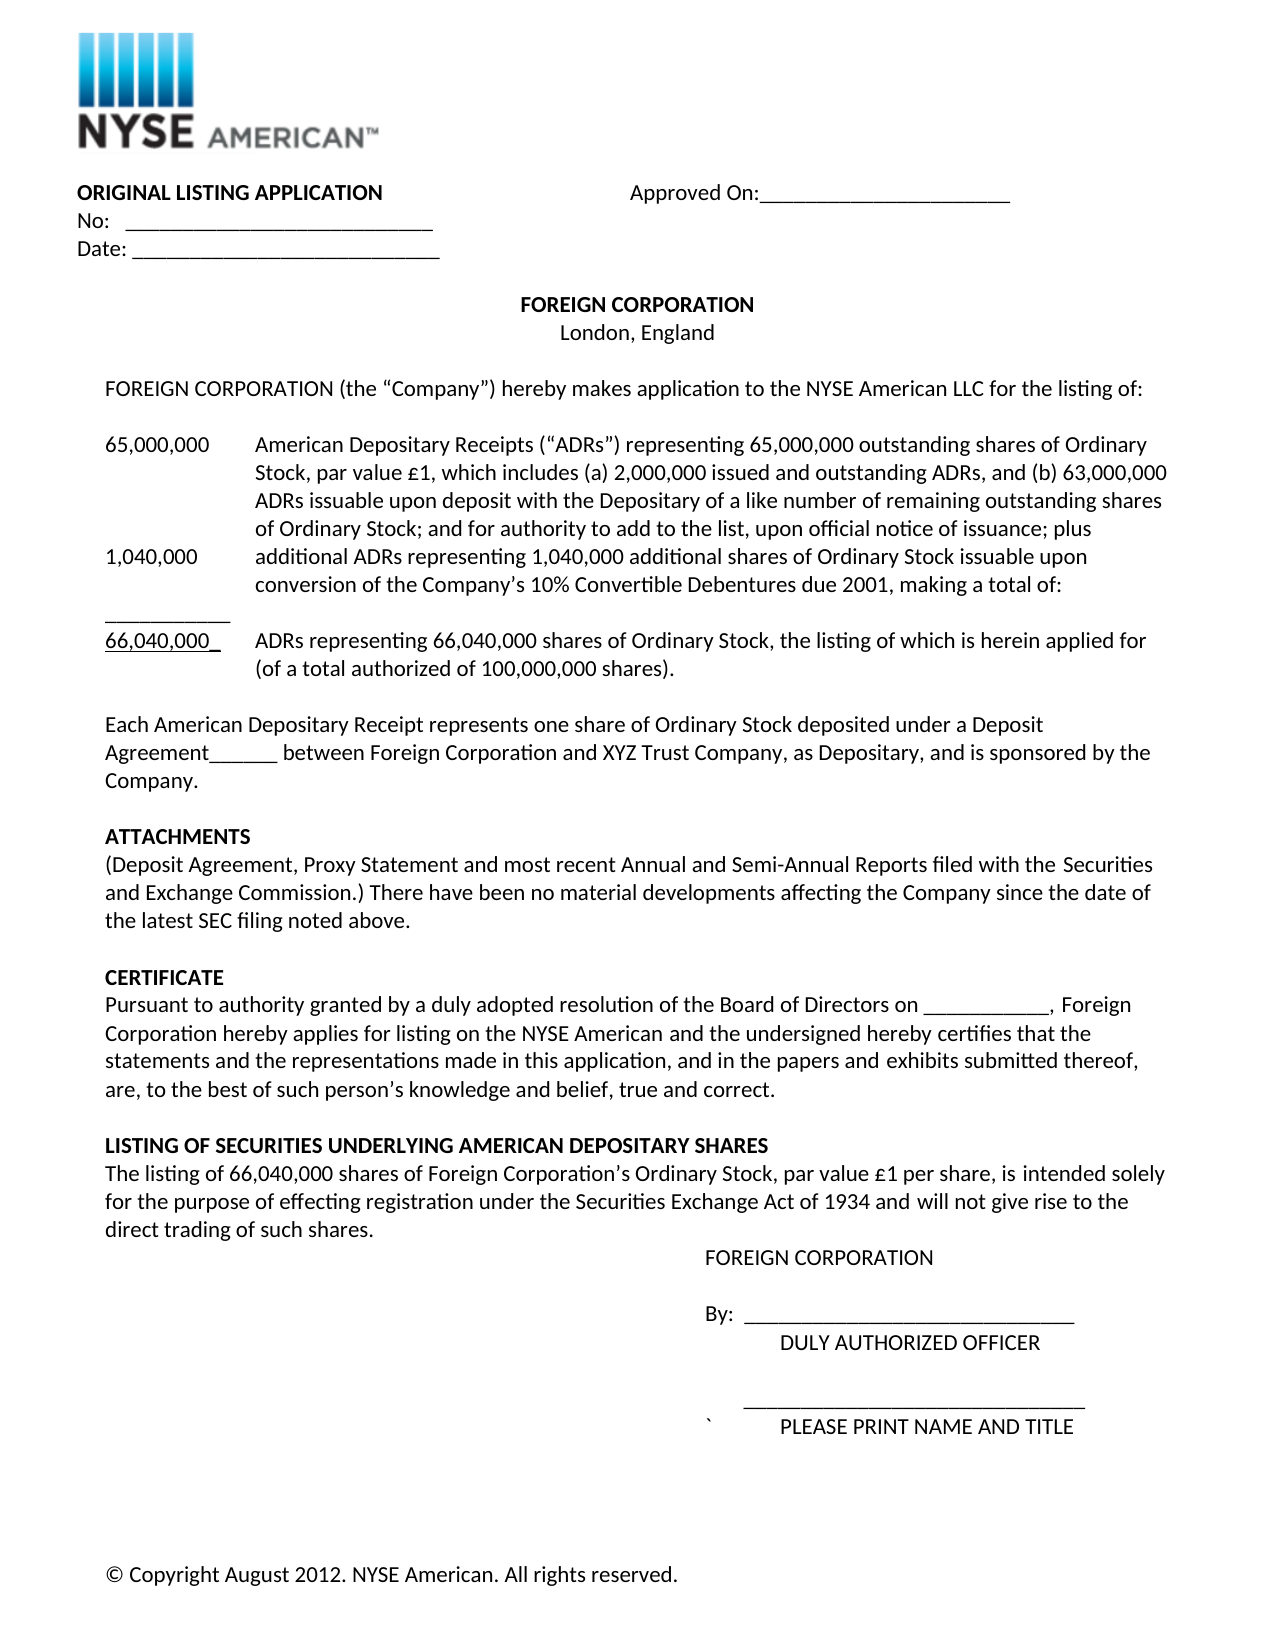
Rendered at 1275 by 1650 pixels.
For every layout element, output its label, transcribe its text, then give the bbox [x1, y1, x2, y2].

text ______________________________ [733, 1384, 1170, 1412]
text FOREIGN CORPORATION (the “Company”) hereby makes application to the NYSE American LLC for the listing of: [105, 374, 1170, 402]
text The listing of 66,040,000 shares of Foreign Corporation’s Ordinary Stock, par value £1 per share, is intended solely for the purpose of effecting registration under the Securities Exchange Act of 1934 and will not give rise to the direct trading of such shares. [105, 1159, 1170, 1243]
text No: ___________________________ [77, 206, 1236, 234]
text London, England [105, 318, 1170, 346]
text CERTIFICATE [105, 963, 1170, 991]
text 65,000,000 American Depositary Receipts (“ADRs”) representing 65,000,000 outstanding shares of Ordinary Stock, par value £1, which includes (a) 2,000,000 issued and outstanding ADRs, and (b) 63,000,000 ADRs issuable upon deposit with the Depositary of a like number of remaining outstanding shares of Ordinary Stock; and for authority to add to the list, upon official notice of issuance; plus [105, 430, 1170, 542]
text By: _____________________________ [583, 1299, 1170, 1328]
text DULY AUTHORIZED OFFICER [58, 1328, 1170, 1356]
text Pursuant to authority granted by a duly adopted resolution of the Board of Directors on ___________, Foreign Corporation hereby applies for listing on the NYSE American and the undersigned hereby certifies that the statements and the representations made in this application, and in the papers and exhibits submitted thereof, are, to the best of such person’s knowledge and belief, true and correct. [105, 991, 1170, 1103]
text 66,040,000_ ADRs representing 66,040,000 shares of Ordinary Stock, the listing of which is herein applied for (of a total authorized of 100,000,000 shares). [105, 626, 1170, 682]
text ATTACHMENTS [105, 822, 1170, 851]
text FOREIGN CORPORATION [105, 290, 1170, 318]
text Each American Depositary Receipt represents one share of Ordinary Stock deposited under a Deposit Agreement______ between Foreign Corporation and XYZ Trust Company, as Depositary, and is sponsored by the Company. [105, 710, 1170, 794]
text FOREIGN CORPORATION [658, 1243, 1170, 1271]
text LISTING OF SECURITIES UNDERLYING AMERICAN DEPOSITARY SHARES [105, 1131, 1170, 1159]
text (Deposit Agreement, Proxy Statement and most recent Annual and Semi-Annual Reports filed with the Securities and Exchange Commission.) There have been no material developments affecting the Company since the date of the latest SEC filing noted above. [105, 851, 1170, 934]
picture [65, 17, 397, 154]
text 1,040,000 additional ADRs representing 1,040,000 additional shares of Ordinary Stock issuable upon conversion of the Company’s 10% Convertible Debentures due 2001, making a total of: [105, 542, 1170, 598]
text Date: ___________________________ [77, 234, 1170, 262]
text ORIGINAL LISTING APPLICATION Approved On:______________________ [77, 178, 1170, 206]
text ` PLEASE PRINT NAME AND TITLE [58, 1412, 1170, 1440]
text ___________ [105, 598, 1170, 626]
